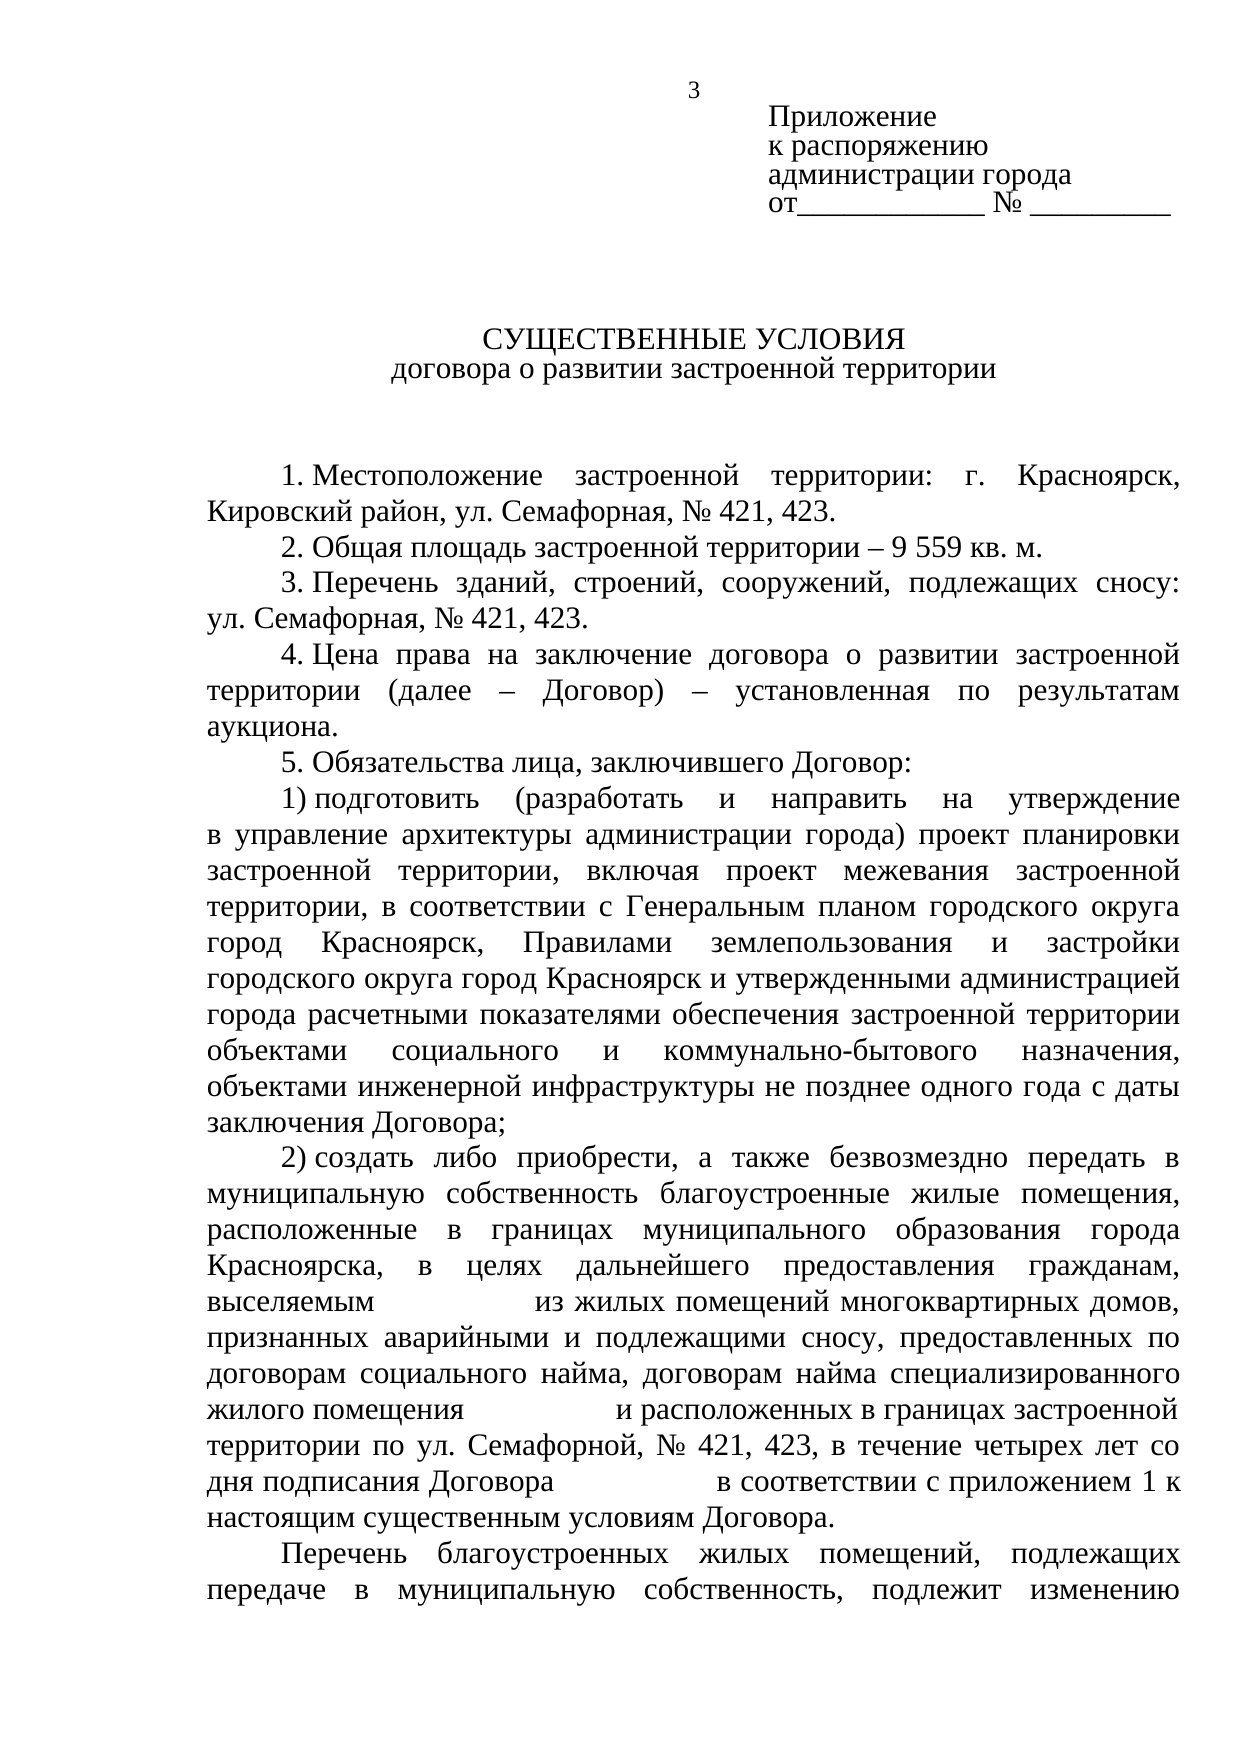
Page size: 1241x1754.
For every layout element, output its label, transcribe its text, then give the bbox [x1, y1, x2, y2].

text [207, 1534, 1181, 1606]
text 2. Общая площадь застроенной территории – 9 559 кв. м. [207, 528, 1181, 564]
text 2) создать либо приобрести, а также безвозмездно передать в муниципальную собственность благоустроенные жилые помещения, расположенные в границах муниципального образования города Красноярска, в целях дальнейшего предоставления гражданам, выселяемым из жилых помещений многоквартирных домов, признанных аварийными и подлежащими сносу, предоставленных по договорам социального найма, договорам найма специализированного жилого помещения и расположенных в границах застроенной территории по ул. Семафорной, № 421, 423, в течение четырех лет со дня подписания Договора в соответствии с приложением 1 к настоящим существенным условиям Договора. [207, 1139, 1181, 1534]
text 5. Обязательства лица, заключившего Договор: [207, 743, 1181, 779]
text к распоряжению [207, 132, 1181, 161]
text 3. Перечень зданий, строений, сооружений, подлежащих сносу: ул. Семафорная, № 421, 423. [207, 564, 1181, 636]
text Приложение [207, 104, 1181, 132]
text от____________ № _________ [207, 190, 1181, 219]
text 4. Цена права на заключение договора о развитии застроенной территории (далее – Договор) – установленная по результатам аукциона. [207, 636, 1181, 743]
text 1. Местоположение застроенной территории: г. Красноярск, Кировский район, ул. Семафорная, № 421, 423. [207, 456, 1181, 528]
text СУЩЕСТВЕННЫЕ УСЛОВИЯ [207, 327, 1181, 355]
text договора о развитии застроенной территории [207, 355, 1181, 384]
text администрации города [207, 161, 1181, 190]
text 1) подготовить (разработать и направить на утверждение в управление архитектуры администрации города) проект планировки застроенной территории, включая проект межевания застроенной территории, в соответствии с Генеральным планом городского округа город Красноярск, Правилами землепользования и застройки городского округа город Красноярск и утвержденными администрацией города расчетными показателями обеспечения застроенной территории объектами социального и коммунально-бытового назначения, объектами инженерной инфраструктуры не позднее одного года с даты заключения Договора; [207, 779, 1181, 1139]
